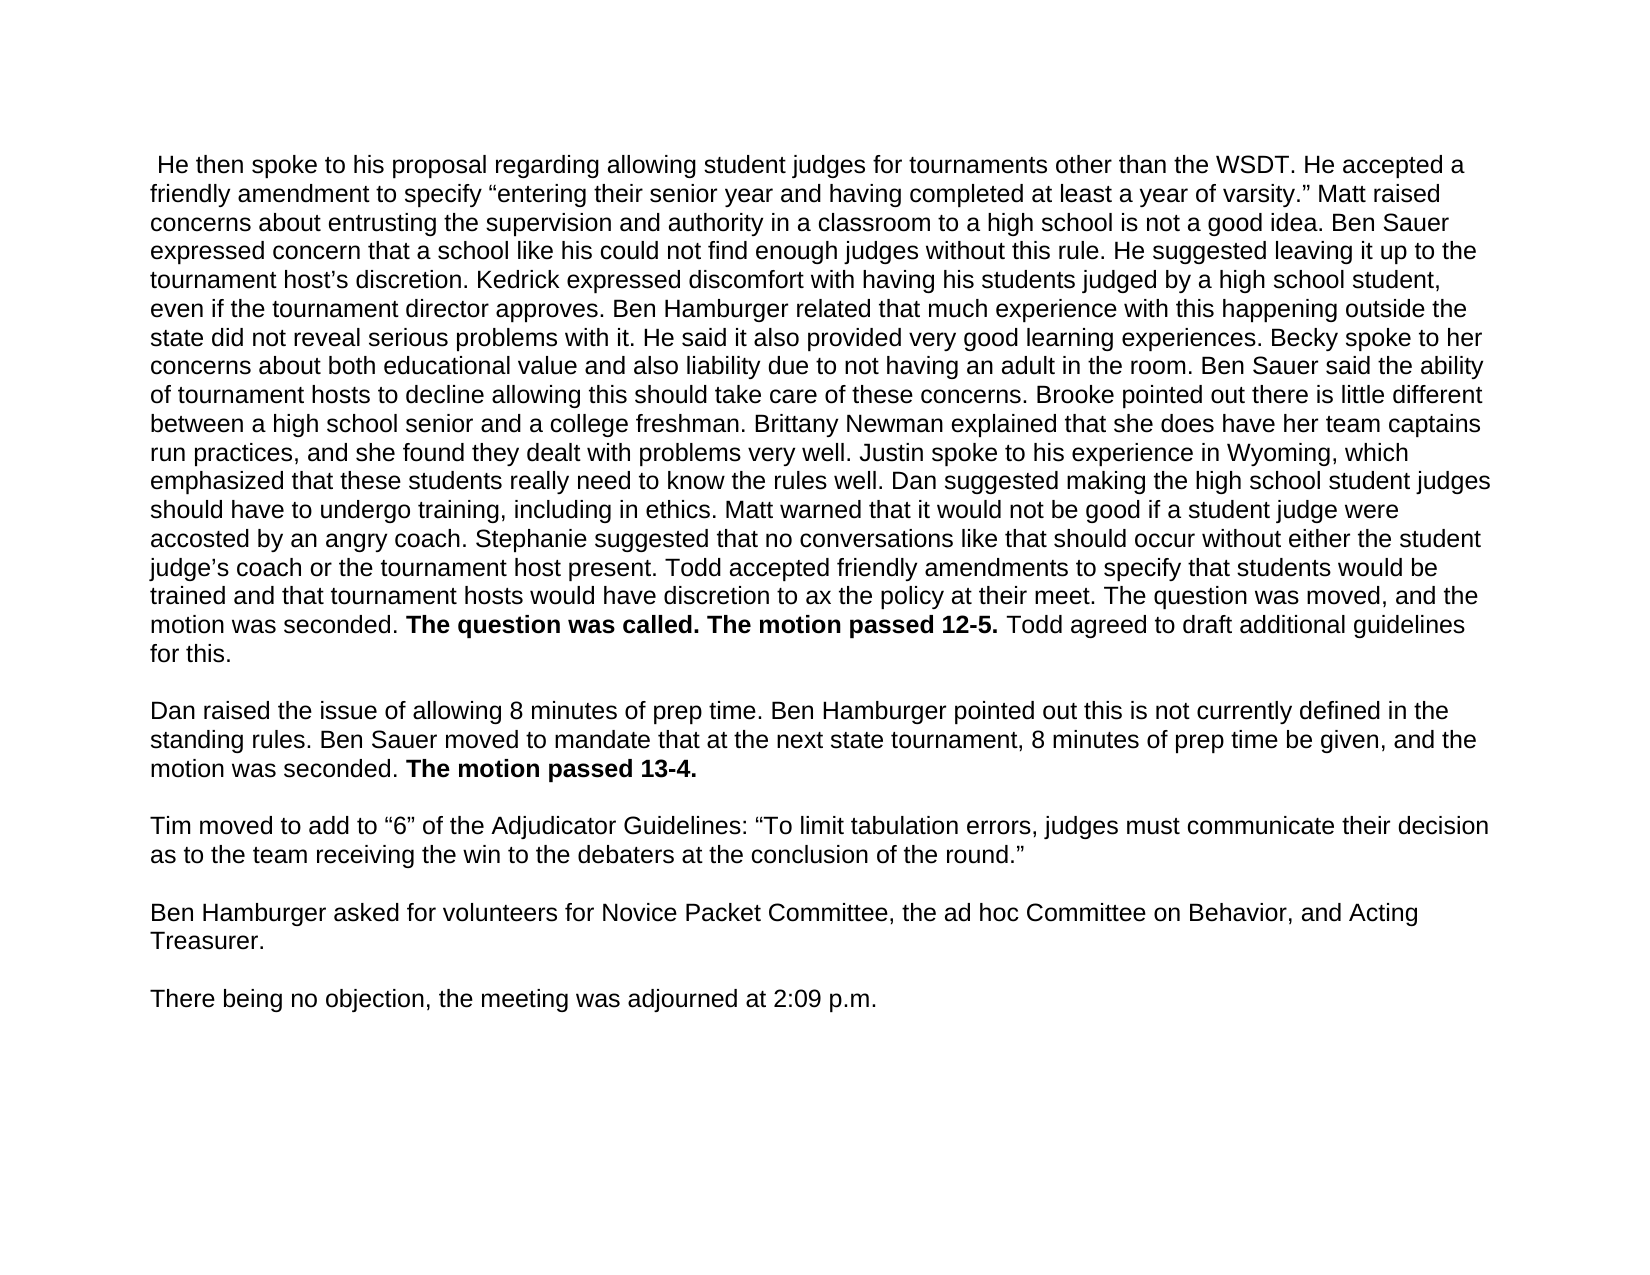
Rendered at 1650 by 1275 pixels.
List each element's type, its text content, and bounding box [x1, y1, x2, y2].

text Tim moved to add to “6” of the Adjudicator Guidelines: “To limit tabulation errors, judges must communicate their decision as to the team receiving the win to the debaters at the conclusion of the round.” [150, 811, 1500, 869]
text Ben Hamburger asked for volunteers for Novice Packet Committee, the ad hoc Committee on Behavior, and Acting Treasurer. [150, 897, 1500, 955]
text Dan raised the issue of allowing 8 minutes of prep time. Ben Hamburger pointed out this is not currently defined in the standing rules. Ben Sauer moved to mandate that at the next state tournament, 8 minutes of prep time be given, and the motion was seconded. The motion passed 13-4. [150, 696, 1500, 782]
text There being no objection, the meeting was adjourned at 2:09 p.m. [150, 984, 1500, 1012]
text He then spoke to his proposal regarding allowing student judges for tournaments other than the WSDT. He accepted a friendly amendment to specify “entering their senior year and having completed at least a year of varsity.” Matt raised concerns about entrusting the supervision and authority in a classroom to a high school is not a good idea. Ben Sauer expressed concern that a school like his could not find enough judges without this rule. He suggested leaving it up to the tournament host’s discretion. Kedrick expressed discomfort with having his students judged by a high school student, even if the tournament director approves. Ben Hamburger related that much experience with this happening outside the state did not reveal serious problems with it. He said it also provided very good learning experiences. Becky spoke to her concerns about both educational value and also liability due to not having an adult in the room. Ben Sauer said the ability of tournament hosts to decline allowing this should take care of these concerns. Brooke pointed out there is little different between a high school senior and a college freshman. Brittany Newman explained that she does have her team captains run practices, and she found they dealt with problems very well. Justin spoke to his experience in Wyoming, which emphasized that these students really need to know the rules well. Dan suggested making the high school student judges should have to undergo training, including in ethics. Matt warned that it would not be good if a student judge were accosted by an angry coach. Stephanie suggested that no conversations like that should occur without either the student judge’s coach or the tournament host present. Todd accepted friendly amendments to specify that students would be trained and that tournament hosts would have discretion to ax the policy at their meet. The question was moved, and the motion was seconded. The question was called. The motion passed 12-5. Todd agreed to draft additional guidelines for this. [150, 150, 1500, 667]
